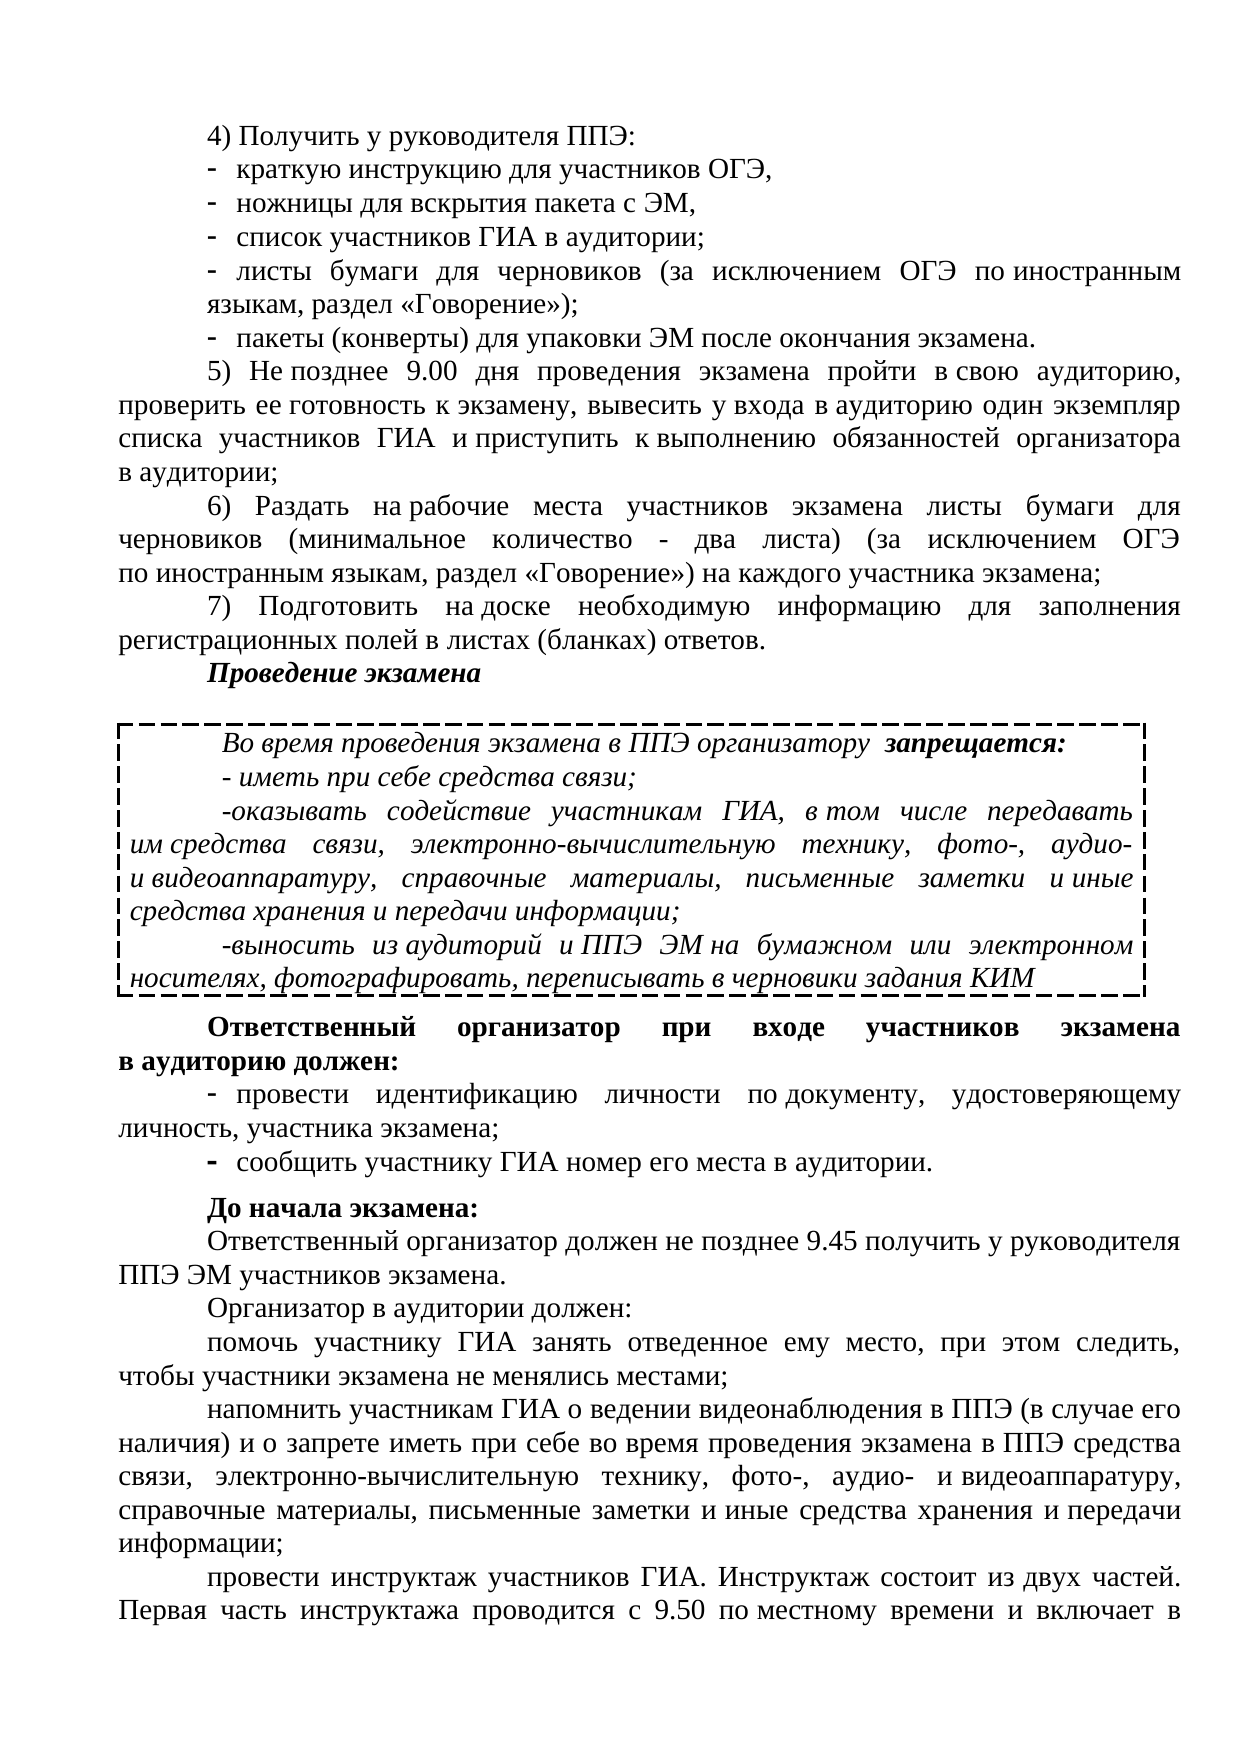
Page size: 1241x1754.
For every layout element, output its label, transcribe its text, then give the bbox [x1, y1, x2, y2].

text Организатор в аудитории должен: [118, 1291, 1181, 1324]
text Ответственный организатор должен не позднее 9.45 получить у руководителя ППЭ ЭМ участников экзамена. [118, 1223, 1181, 1291]
list листы бумаги для черновиков (за исключением ОГЭ по иностранным языкам, раздел «Говорение»); [207, 253, 1181, 320]
list провести идентификацию личности по документу, удостоверяющему личность, участника экзамена; [118, 1077, 1181, 1144]
list краткую инструкцию для участников ОГЭ, [207, 152, 1181, 185]
list До начала экзамена: [118, 1190, 1181, 1223]
text 7) Подготовить на доске необходимую информацию для заполнения регистрационных полей в листах (бланках) ответов. [118, 588, 1181, 655]
list сообщить участнику ГИА номер его места в аудитории. [118, 1144, 1181, 1177]
text Проведение экзамена [118, 655, 1181, 689]
list пакеты (конверты) для упаковки ЭМ после окончания экзамена. [207, 320, 1181, 353]
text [118, 1559, 1181, 1626]
table_header Во время проведения экзамена в ППЭ организатору запрещается: - иметь при себе средства связи; -оказывать содействие участникам ГИА, в том числе передавать им средства связи, электронно-вычислительную технику, фото-, аудио- и видеоаппаратуру, справочные материалы, письменные заметки и иные средства хранения и передачи информации; -выносить из аудиторий и ППЭ ЭМ на бумажном или электронном носителях, фотографировать, переписывать в черновики задания КИМ [118, 723, 1144, 994]
list список участников ГИА в аудитории; [207, 219, 1181, 253]
text 5) Не позднее 9.00 дня проведения экзамена пройти в свою аудиторию, проверить ее готовность к экзамену, вывесить у входа в аудиторию один экземпляр списка участников ГИА и приступить к выполнению обязанностей организатора в аудитории; [118, 353, 1181, 488]
text Ответственный организатор при входе участников экзамена в аудиторию должен: [118, 1009, 1181, 1077]
text 4) Получить у руководителя ППЭ: [118, 118, 1181, 152]
list напомнить участникам ГИА о ведении видеонаблюдения в ППЭ (в случае его наличия) и о запрете иметь при себе во время проведения экзамена в ППЭ средства связи, электронно-вычислительную технику, фото-, аудио- и видеоаппаратуру, справочные материалы, письменные заметки и иные средства хранения и передачи информации; [118, 1391, 1181, 1559]
list помочь участнику ГИА занять отведенное ему место, при этом следить, чтобы участники экзамена не менялись местами; [118, 1324, 1181, 1391]
text 6) Раздать на рабочие места участников экзамена листы бумаги для черновиков (минимальное количество - два листа) (за исключением ОГЭ по иностранным языкам, раздел «Говорение») на каждого участника экзамена; [118, 488, 1181, 588]
list ножницы для вскрытия пакета с ЭМ, [207, 185, 1181, 219]
